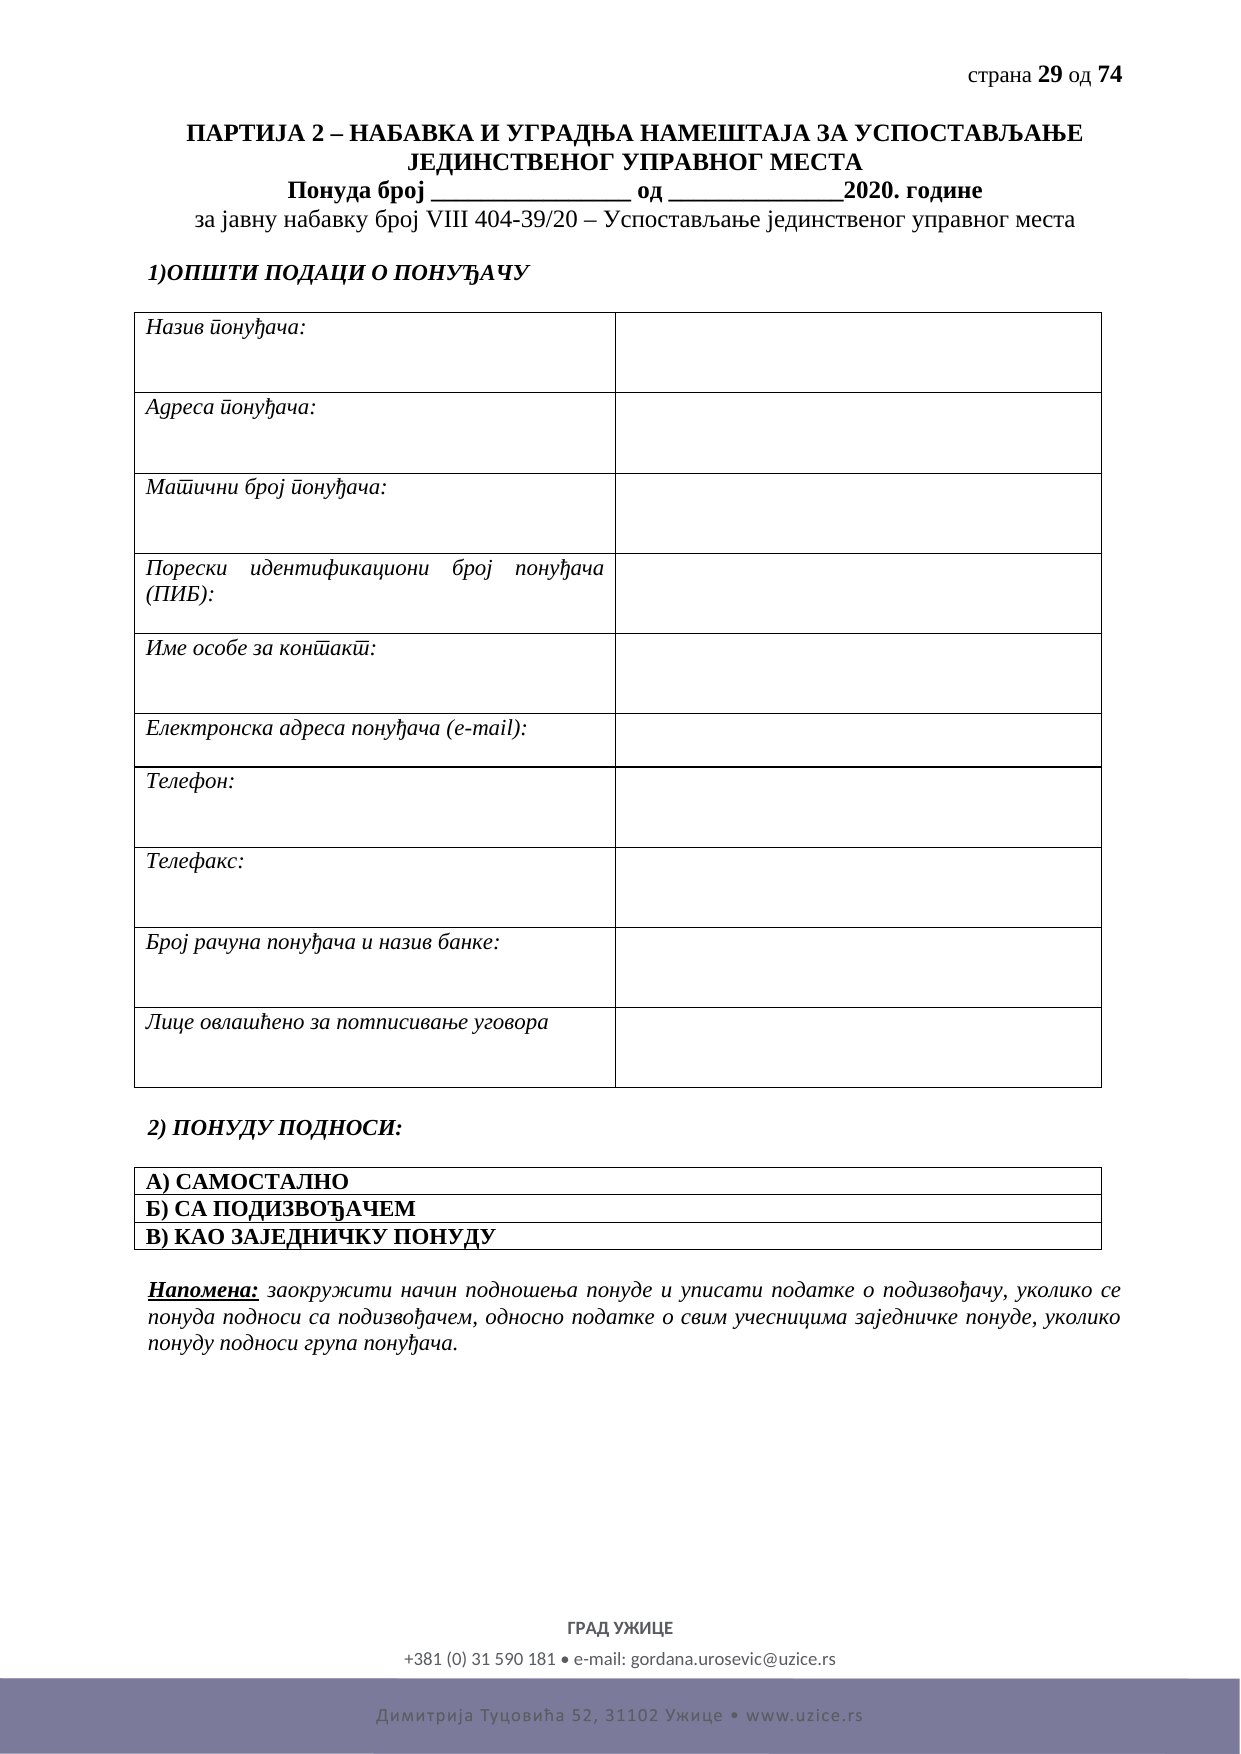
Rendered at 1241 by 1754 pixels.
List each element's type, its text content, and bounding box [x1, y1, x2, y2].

table_cell Телефакс: [135, 848, 615, 927]
table_cell Име особе за контакт: [135, 634, 615, 713]
text 1)ОПШТИ ПОДАЦИ О ПОНУЂАЧУ [148, 259, 1122, 286]
table_cell Број рачуна понуђача и назив банке: [135, 928, 615, 1007]
table_cell [616, 848, 1101, 927]
table_cell Телефон: [135, 768, 615, 847]
table_header Назив понуђача: [135, 313, 615, 392]
table_cell Електронска адреса понуђача (e-mail): [135, 714, 615, 766]
table_cell В) КАО ЗАЈЕДНИЧКУ ПОНУДУ [135, 1223, 1101, 1249]
picture [0, 1677, 1240, 1754]
table_cell [616, 768, 1101, 847]
text Напомена: заокружити начин подношења понуде и уписати податке о подизвођачу, уколико се понуда подноси са подизвођачем, односно податке о свим учесницима заједничке понуде, уколико понуду подноси група понуђача. [148, 1277, 1122, 1356]
table_header А) САМОСТАЛНО [135, 1168, 1101, 1194]
table_cell [616, 393, 1101, 472]
text 2) ПОНУДУ ПОДНОСИ: [148, 1114, 1122, 1141]
table_cell [616, 1008, 1101, 1087]
table_cell [616, 554, 1101, 633]
table_cell Адреса понуђача: [135, 393, 615, 472]
table_cell [616, 474, 1101, 552]
table_cell Б) СА ПОДИЗВОЂАЧЕМ [135, 1195, 1101, 1222]
text за јавну набавку број VIII 404-39/20 – Успостављање јединственог управног места [148, 204, 1122, 233]
text Понуда број ________________ од ______________2020. године [148, 176, 1122, 204]
table_header [616, 313, 1101, 392]
table_cell [616, 928, 1101, 1007]
table_cell [616, 634, 1101, 713]
table_cell Матични број понуђача: [135, 474, 615, 552]
text ПАРТИЈА 2 – НАБАВКА И УГРАДЊА НАМЕШТАЈА ЗА УСПОСТАВЉАЊЕ ЈЕДИНСТВЕНОГ УПРАВНОГ МЕСТА [148, 118, 1122, 176]
table_cell [616, 714, 1101, 766]
table_cell Порески идентификациони број понуђача (ПИБ): [135, 554, 615, 633]
table_cell Лице овлашћено за потписивање уговора [135, 1008, 615, 1087]
